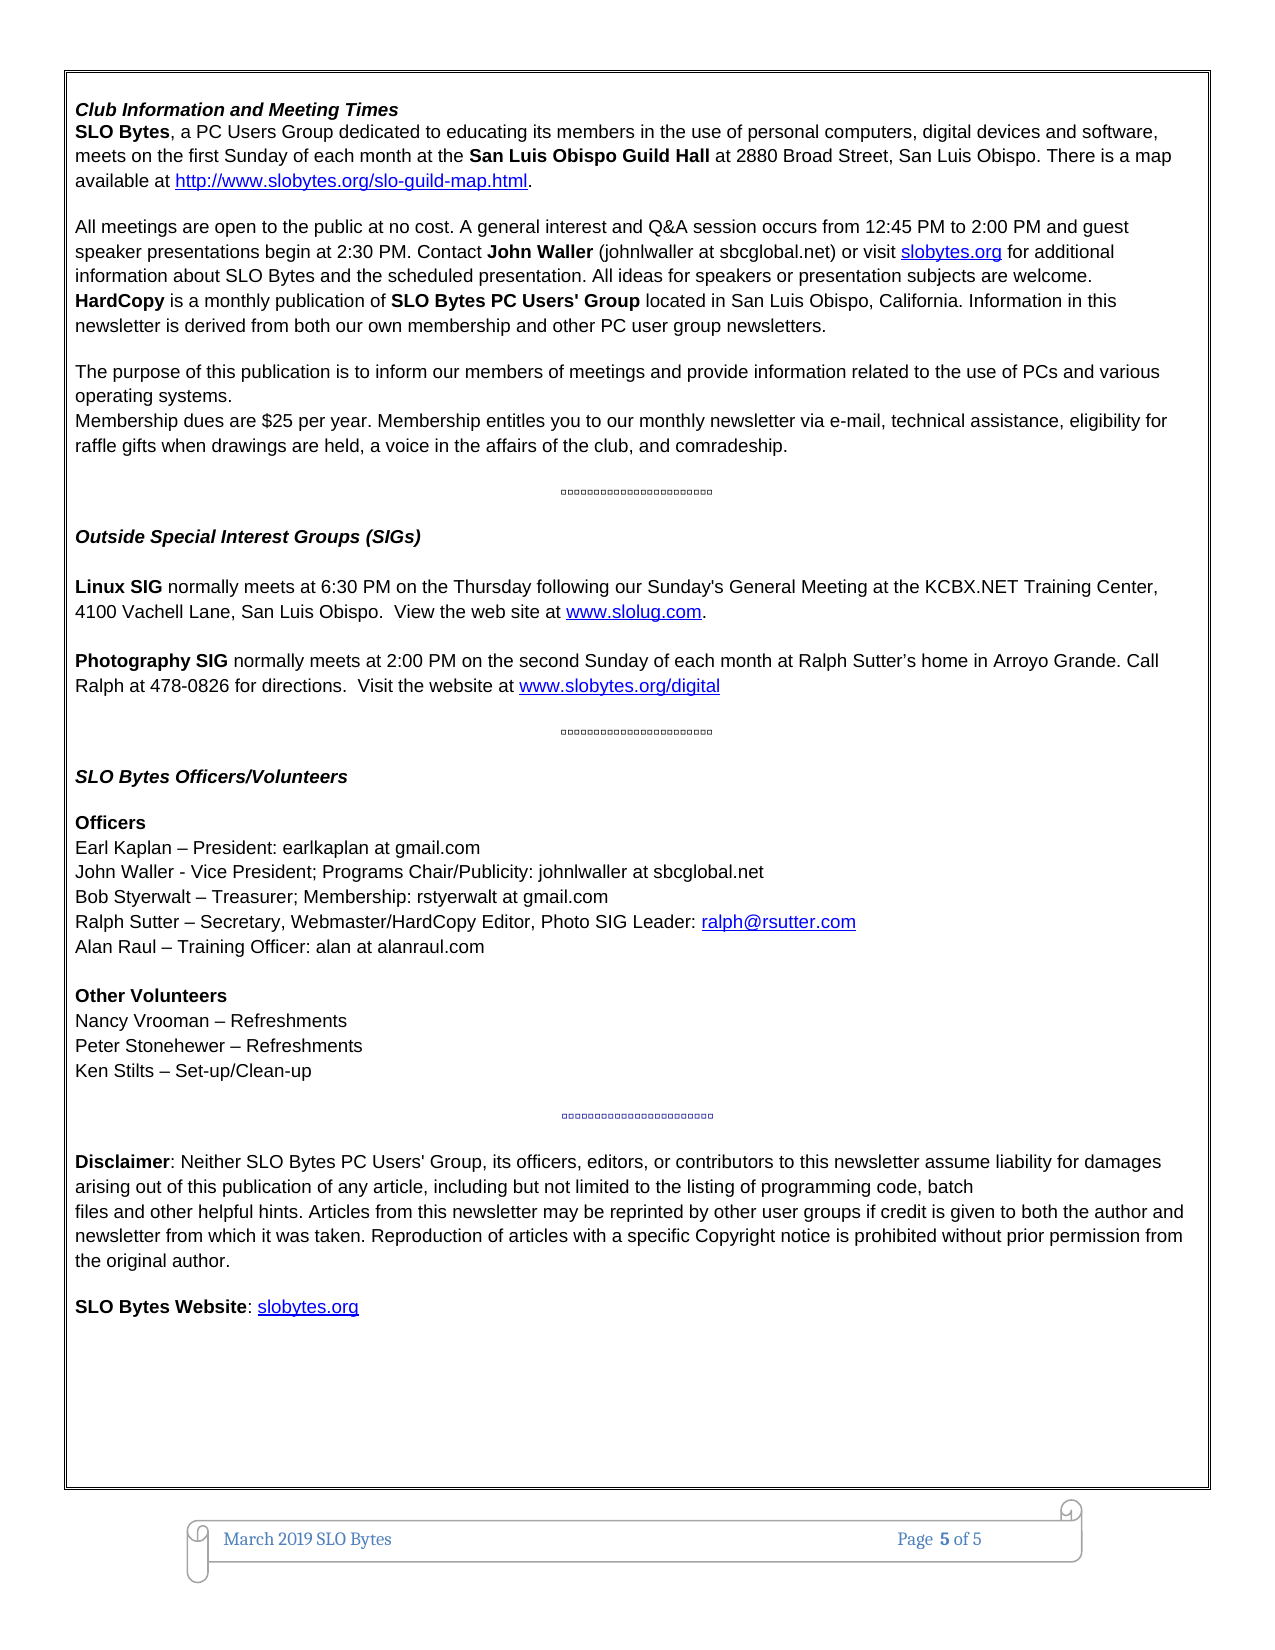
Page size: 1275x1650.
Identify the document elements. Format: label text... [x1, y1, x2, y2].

text SLO Bytes Website: slobytes.org [75, 1296, 1200, 1317]
text Club Information and Meeting Times [75, 99, 1200, 121]
text ▫▫▫▫▫▫▫▫▫▫▫▫▫▫▫▫▫▫▫▫▫▫▫ [75, 481, 1200, 502]
text The purpose of this publication is to inform our members of meetings and provide information related to the use of PCs and various operating systems. Membership dues are $25 per year. Membership entitles you to our monthly newsletter via e-mail, technical assistance, eligibility for raffle gifts when drawings are held, a voice in the affairs of the club, and comradeship. [75, 361, 1200, 456]
text Officers Earl Kaplan – President: earlkaplan at gmail.com John Waller - Vice President; Programs Chair/Publicity: johnlwaller at sbcglobal.net Bob Styerwalt – Treasurer; Membership: rstyerwalt at gmail.com Ralph Sutter – Secretary, Webmaster/HardCopy Editor, Photo SIG Leader: ralph@rsutter.com Alan Raul – Training Officer: alan at alanraul.com Other Volunteers Nancy Vrooman – Refreshments Peter Stonehewer – Refreshments Ken Stilts – Set-up/Clean-up [75, 812, 1200, 1081]
text SLO Bytes, a PC Users Group dedicated to educating its members in the use of personal computers, digital devices and software, meets on the first Sunday of each month at the San Luis Obispo Guild Hall at 2880 Broad Street, San Luis Obispo. There is a map available at http://www.slobytes.org/slo-guild-map.html. [75, 121, 1200, 192]
text ▫▫▫▫▫▫▫▫▫▫▫▫▫▫▫▫▫▫▫▫▫▫▫ [75, 1105, 1200, 1127]
text ▫▫▫▫▫▫▫▫▫▫▫▫▫▫▫▫▫▫▫▫▫▫▫ [75, 721, 1200, 742]
text Outside Special Interest Groups (SIGs) Linux SIG normally meets at 6:30 PM on the Thursday following our Sunday's General Meeting at the KCBX.NET Training Center, 4100 Vachell Lane, San Luis Obispo. View the web site at www.slolug.com. Photography SIG normally meets at 2:00 PM on the second Sunday of each month at Ralph Sutter’s home in Arroyo Grande. Call Ralph at 478-0826 for directions. Visit the website at www.slobytes.org/digital [75, 526, 1200, 696]
text SLO Bytes Officers/Volunteers [75, 766, 1200, 788]
text Disclaimer: Neither SLO Bytes PC Users' Group, its officers, editors, or contributors to this newsletter assume liability for damages arising out of this publication of any article, including but not limited to the listing of programming code, batch files and other helpful hints. Articles from this newsletter may be reprinted by other user groups if credit is given to both the author and newsletter from which it was taken. Reproduction of articles with a specific Copyright notice is prohibited without prior permission from the original author. [75, 1151, 1200, 1272]
text All meetings are open to the public at no cost. A general interest and Q&A session occurs from 12:45 PM to 2:00 PM and guest speaker presentations begin at 2:30 PM. Contact John Waller (johnlwaller at sbcglobal.net) or visit slobytes.org for additional information about SLO Bytes and the scheduled presentation. All ideas for speakers or presentation subjects are welcome. HardCopy is a monthly publication of SLO Bytes PC Users' Group located in San Luis Obispo, California. Information in this newsletter is derived from both our own membership and other PC user group newsletters. [75, 216, 1200, 336]
